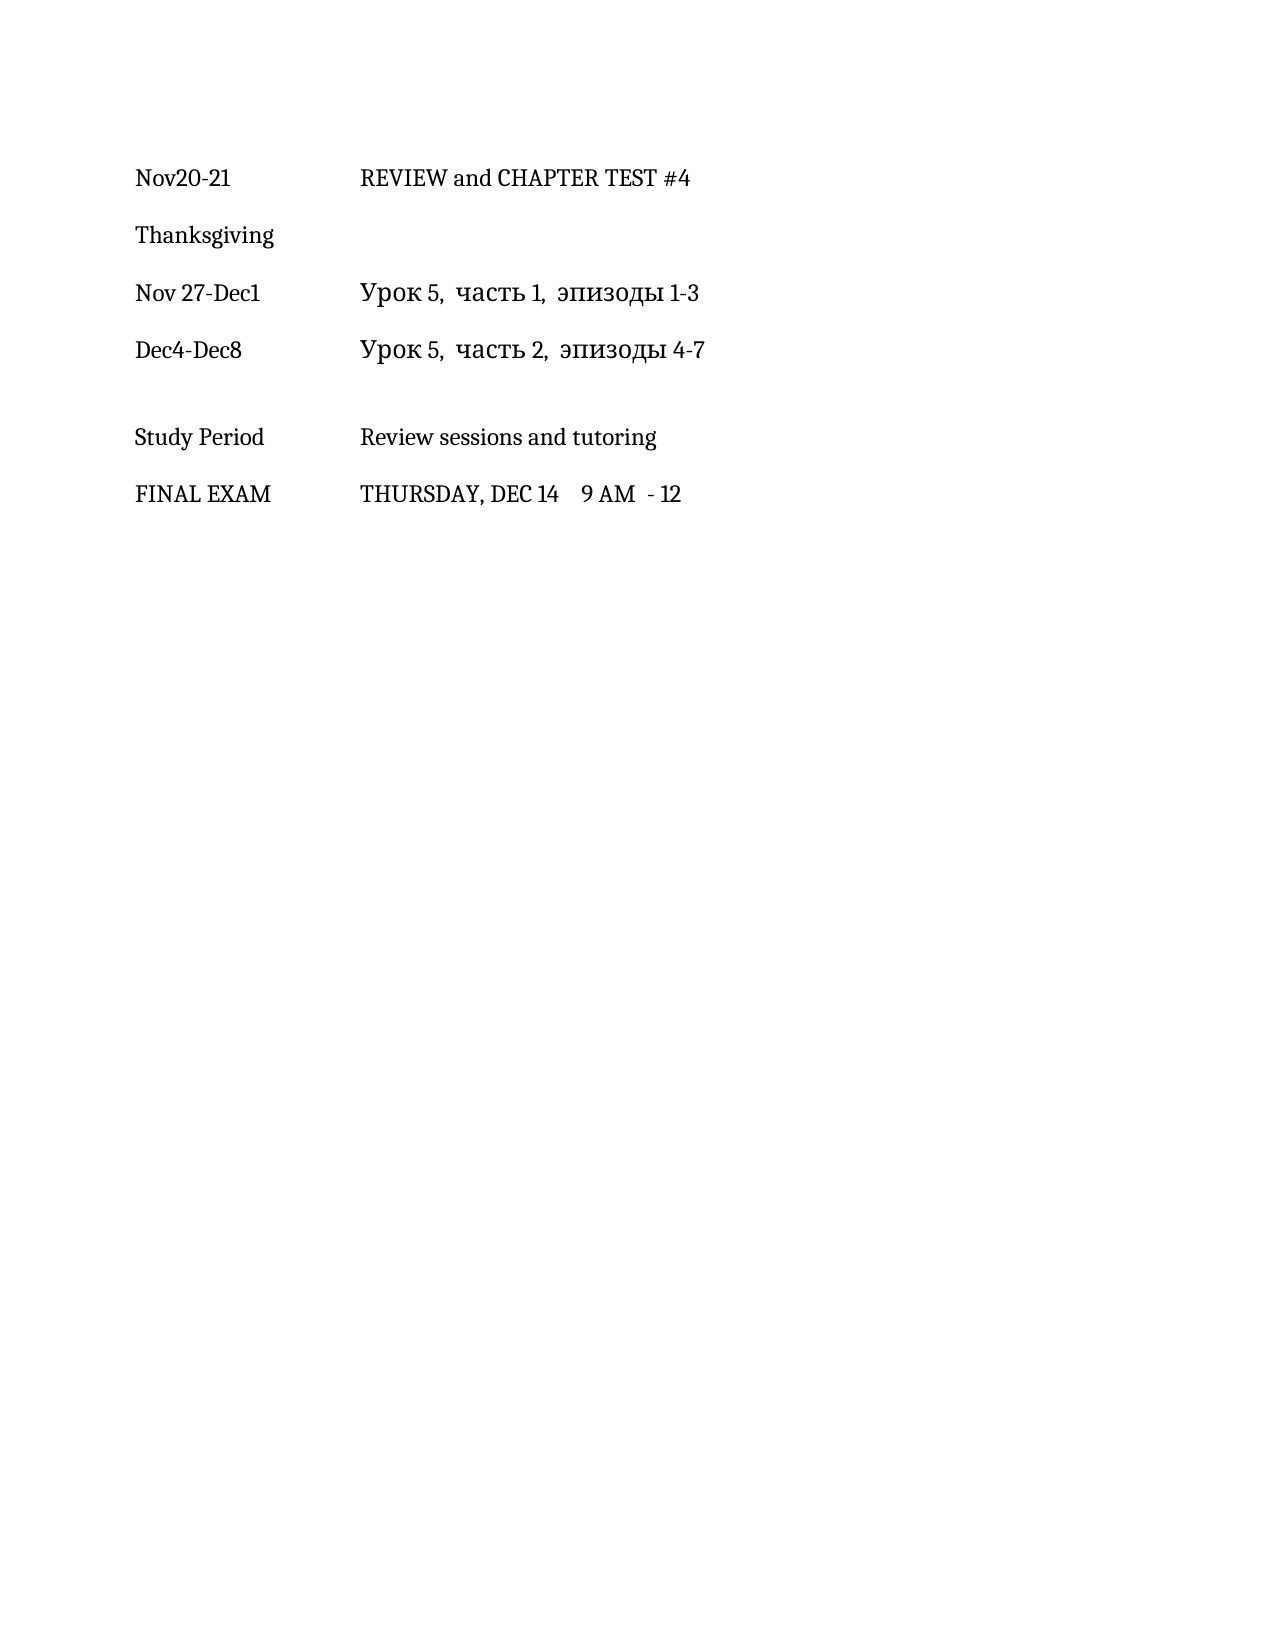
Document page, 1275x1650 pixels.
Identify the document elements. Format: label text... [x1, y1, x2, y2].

text Nov20-21 REVIEW and CHAPTER TEST #4 [135, 164, 1140, 192]
text FINAL EXAM THURSDAY, DEC 14 9 AM - 12 [135, 480, 1140, 509]
text Study Period Review sessions and tutoring [135, 422, 1140, 451]
text Thanksgiving [135, 221, 1140, 250]
text Dec4-Dec8 Урок 5, часть 2, эпизоды 4-7 [135, 336, 1140, 365]
text Nov 27-Dec1 Урок 5, часть 1, эпизоды 1-3 [135, 279, 1140, 307]
